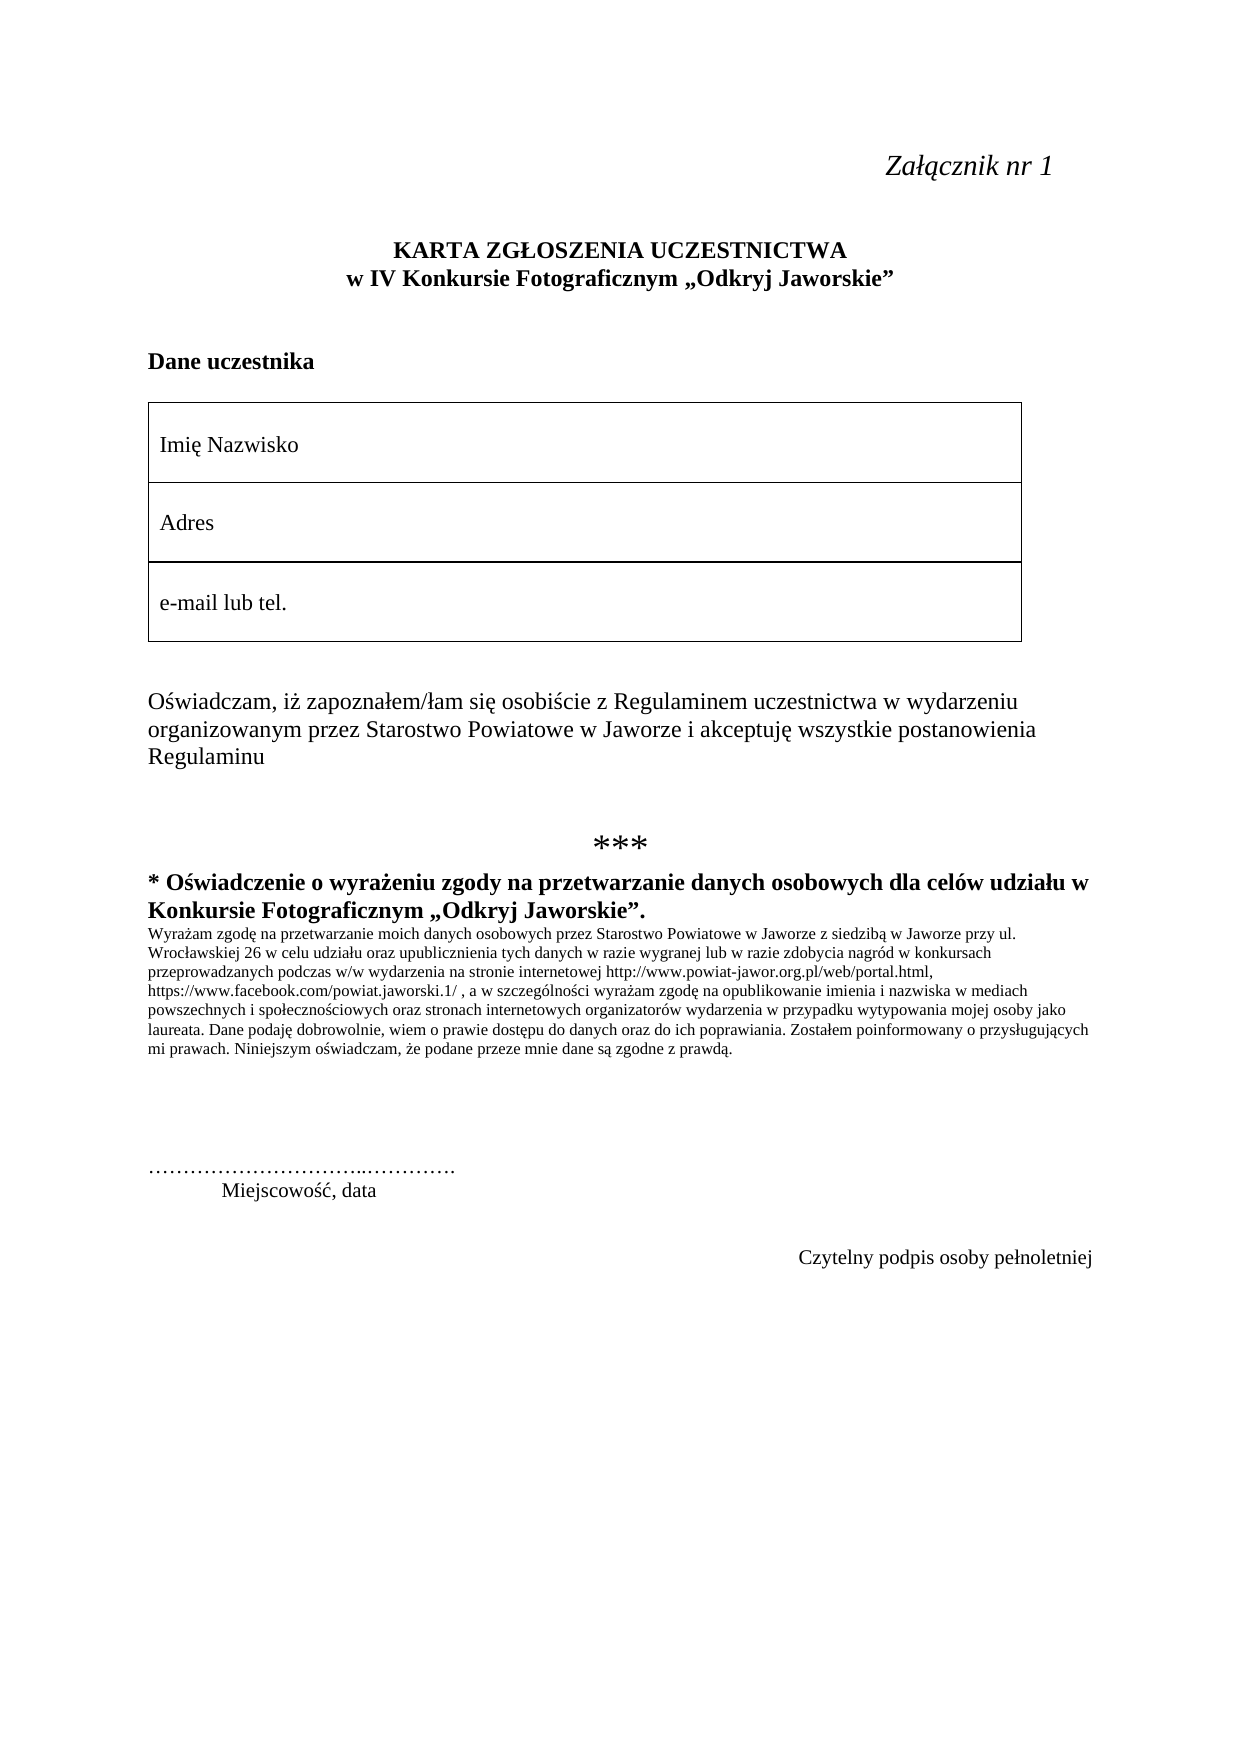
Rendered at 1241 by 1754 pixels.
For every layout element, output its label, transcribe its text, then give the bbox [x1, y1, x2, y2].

text Dane uczestnika [148, 347, 1093, 374]
text Miejscowość, data [148, 1178, 1093, 1202]
text Oświadczam, iż zapoznałem/łam się osobiście z Regulaminem uczestnictwa w wydarzeniu organizowanym przez Starostwo Powiatowe w Jaworze i akceptuję wszystkie postanowienia Regulaminu [148, 687, 1093, 770]
text Wyrażam zgodę na przetwarzanie moich danych osobowych przez Starostwo Powiatowe w Jaworze z siedzibą w Jaworze przy ul. Wrocławskiej 26 w celu udziału oraz upublicznienia tych danych w razie wygranej lub w razie zdobycia nagród w konkursach przeprowadzanych podczas w/w wydarzenia na stronie internetowej http://www.powiat-jawor.org.pl/web/portal.html, https://www.facebook.com/powiat.jaworski.1/ , a w szczególności wyrażam zgodę na opublikowanie imienia i nazwiska w mediach powszechnych i społecznościowych oraz stronach internetowych organizatorów wydarzenia w przypadku wytypowania mojej osoby jako laureata. Dane podaję dobrowolnie, wiem o prawie dostępu do danych oraz do ich poprawiania. Zostałem poinformowany o przysługujących mi prawach. Niniejszym oświadczam, że podane przeze mnie dane są zgodne z prawdą. [148, 923, 1093, 1058]
text *** [148, 825, 1093, 868]
table_cell Adres [149, 483, 1021, 561]
text KARTA ZGŁOSZENIA UCZESTNICTWA [148, 236, 1093, 264]
text Załącznik nr 1 [885, 148, 1093, 181]
table_header Imię Nazwisko [149, 403, 1021, 482]
text w IV Konkursie Fotograficznym „Odkryj Jaworskie” [148, 264, 1093, 292]
table_cell e-mail lub tel. [149, 563, 1021, 641]
text Czytelny podpis osoby pełnoletniej [148, 1245, 1093, 1269]
text * Oświadczenie o wyrażeniu zgody na przetwarzanie danych osobowych dla celów udziału w Konkursie Fotograficznym „Odkryj Jaworskie”. [148, 868, 1093, 923]
text …………………………..…………. [148, 1154, 1093, 1178]
